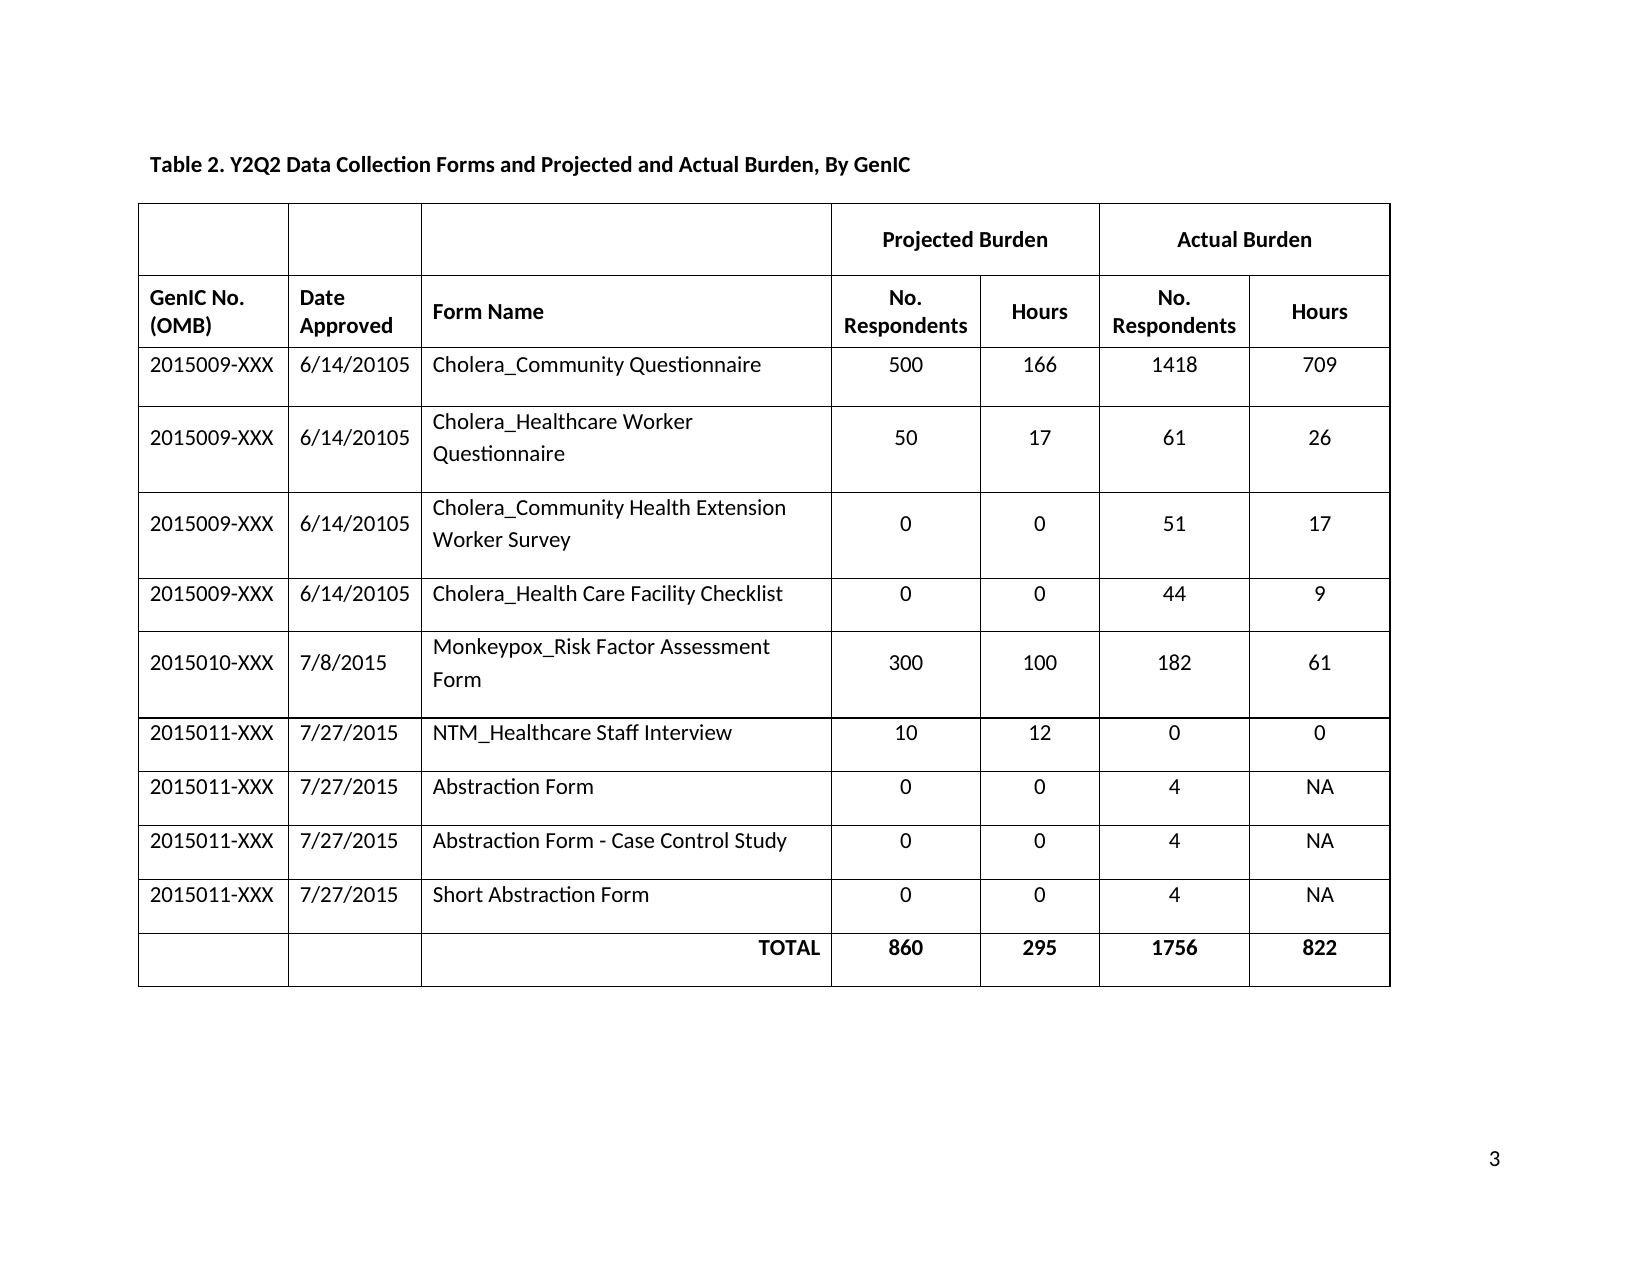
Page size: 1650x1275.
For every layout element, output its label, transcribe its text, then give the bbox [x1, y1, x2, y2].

table_cell 2015011-XXX [139, 880, 288, 932]
table_cell 0 [981, 772, 1099, 825]
table_cell Form Name [422, 276, 831, 347]
table_cell NA [1250, 772, 1389, 825]
table_cell Cholera_Health Care Facility Checklist [422, 579, 831, 631]
table_cell TOTAL [422, 934, 831, 986]
table_cell 7/8/2015 [289, 632, 421, 717]
table_cell NTM_Healthcare Staff Interview [422, 719, 831, 771]
table_cell 61 [1100, 407, 1249, 492]
table_header Projected Burden [832, 204, 1099, 275]
table_cell 0 [981, 880, 1099, 932]
table_cell 500 [832, 348, 980, 406]
table_cell 7/27/2015 [289, 719, 421, 771]
table_cell 6/14/20105 [289, 579, 421, 631]
table_cell 0 [832, 579, 980, 631]
table_cell 709 [1250, 348, 1389, 406]
table_cell 10 [832, 719, 980, 771]
table_cell 2015010-XXX [139, 632, 288, 717]
table_cell Cholera_Community Health Extension Worker Survey [422, 493, 831, 578]
table_cell [139, 934, 288, 986]
table_cell 12 [981, 719, 1099, 771]
table_cell 7/27/2015 [289, 772, 421, 825]
table_cell 9 [1250, 579, 1389, 631]
table_cell 50 [832, 407, 980, 492]
table_cell 2015009-XXX [139, 348, 288, 406]
table_cell 0 [832, 772, 980, 825]
table_cell 0 [1100, 719, 1249, 771]
table_cell 0 [981, 493, 1099, 578]
text Table 2. Y2Q2 Data Collection Forms and Projected and Actual Burden, By GenIC [150, 150, 1500, 178]
table_cell 0 [832, 493, 980, 578]
table_cell 2015011-XXX [139, 826, 288, 879]
table_cell 44 [1100, 579, 1249, 631]
table_cell NA [1250, 826, 1389, 879]
table_cell 0 [981, 826, 1099, 879]
table_cell 4 [1100, 826, 1249, 879]
table_cell Monkeypox_Risk Factor Assessment Form [422, 632, 831, 717]
table_cell 6/14/20105 [289, 407, 421, 492]
table_cell 26 [1250, 407, 1389, 492]
table_cell 7/27/2015 [289, 826, 421, 879]
table_header [139, 204, 288, 275]
table_cell GenIC No. (OMB) [139, 276, 288, 347]
table_cell 61 [1250, 632, 1389, 717]
table_cell 4 [1100, 880, 1249, 932]
table_cell 17 [1250, 493, 1389, 578]
table_cell 295 [981, 934, 1099, 986]
table_header [289, 204, 421, 275]
table_header Actual Burden [1100, 204, 1389, 275]
table_cell Hours [1250, 276, 1389, 347]
table_cell 182 [1100, 632, 1249, 717]
table_cell 0 [832, 826, 980, 879]
table_cell 1756 [1100, 934, 1249, 986]
table_header [422, 204, 831, 275]
table_cell 1418 [1100, 348, 1249, 406]
table_cell 7/27/2015 [289, 880, 421, 932]
table_cell 100 [981, 632, 1099, 717]
table_cell 4 [1100, 772, 1249, 825]
table_cell 0 [981, 579, 1099, 631]
table_cell NA [1250, 880, 1389, 932]
table_cell 0 [1250, 719, 1389, 771]
table_cell Cholera_Community Questionnaire [422, 348, 831, 406]
table_cell 2015009-XXX [139, 407, 288, 492]
table_cell Cholera_Healthcare Worker Questionnaire [422, 407, 831, 492]
table_cell 0 [832, 880, 980, 932]
table_cell No. Respondents [832, 276, 980, 347]
table_cell 2015011-XXX [139, 772, 288, 825]
table_cell 300 [832, 632, 980, 717]
table_cell [289, 934, 421, 986]
table_cell 860 [832, 934, 980, 986]
table_cell 166 [981, 348, 1099, 406]
table_cell Abstraction Form - Case Control Study [422, 826, 831, 879]
table_cell 17 [981, 407, 1099, 492]
table_cell 51 [1100, 493, 1249, 578]
table_cell Hours [981, 276, 1099, 347]
table_cell 2015011-XXX [139, 719, 288, 771]
table_cell Date Approved [289, 276, 421, 347]
table_cell Short Abstraction Form [422, 880, 831, 932]
table_cell No. Respondents [1100, 276, 1249, 347]
table_cell 2015009-XXX [139, 493, 288, 578]
table_cell Abstraction Form [422, 772, 831, 825]
table_cell 6/14/20105 [289, 493, 421, 578]
table_cell 6/14/20105 [289, 348, 421, 406]
table_cell 2015009-XXX [139, 579, 288, 631]
table_cell 822 [1250, 934, 1389, 986]
